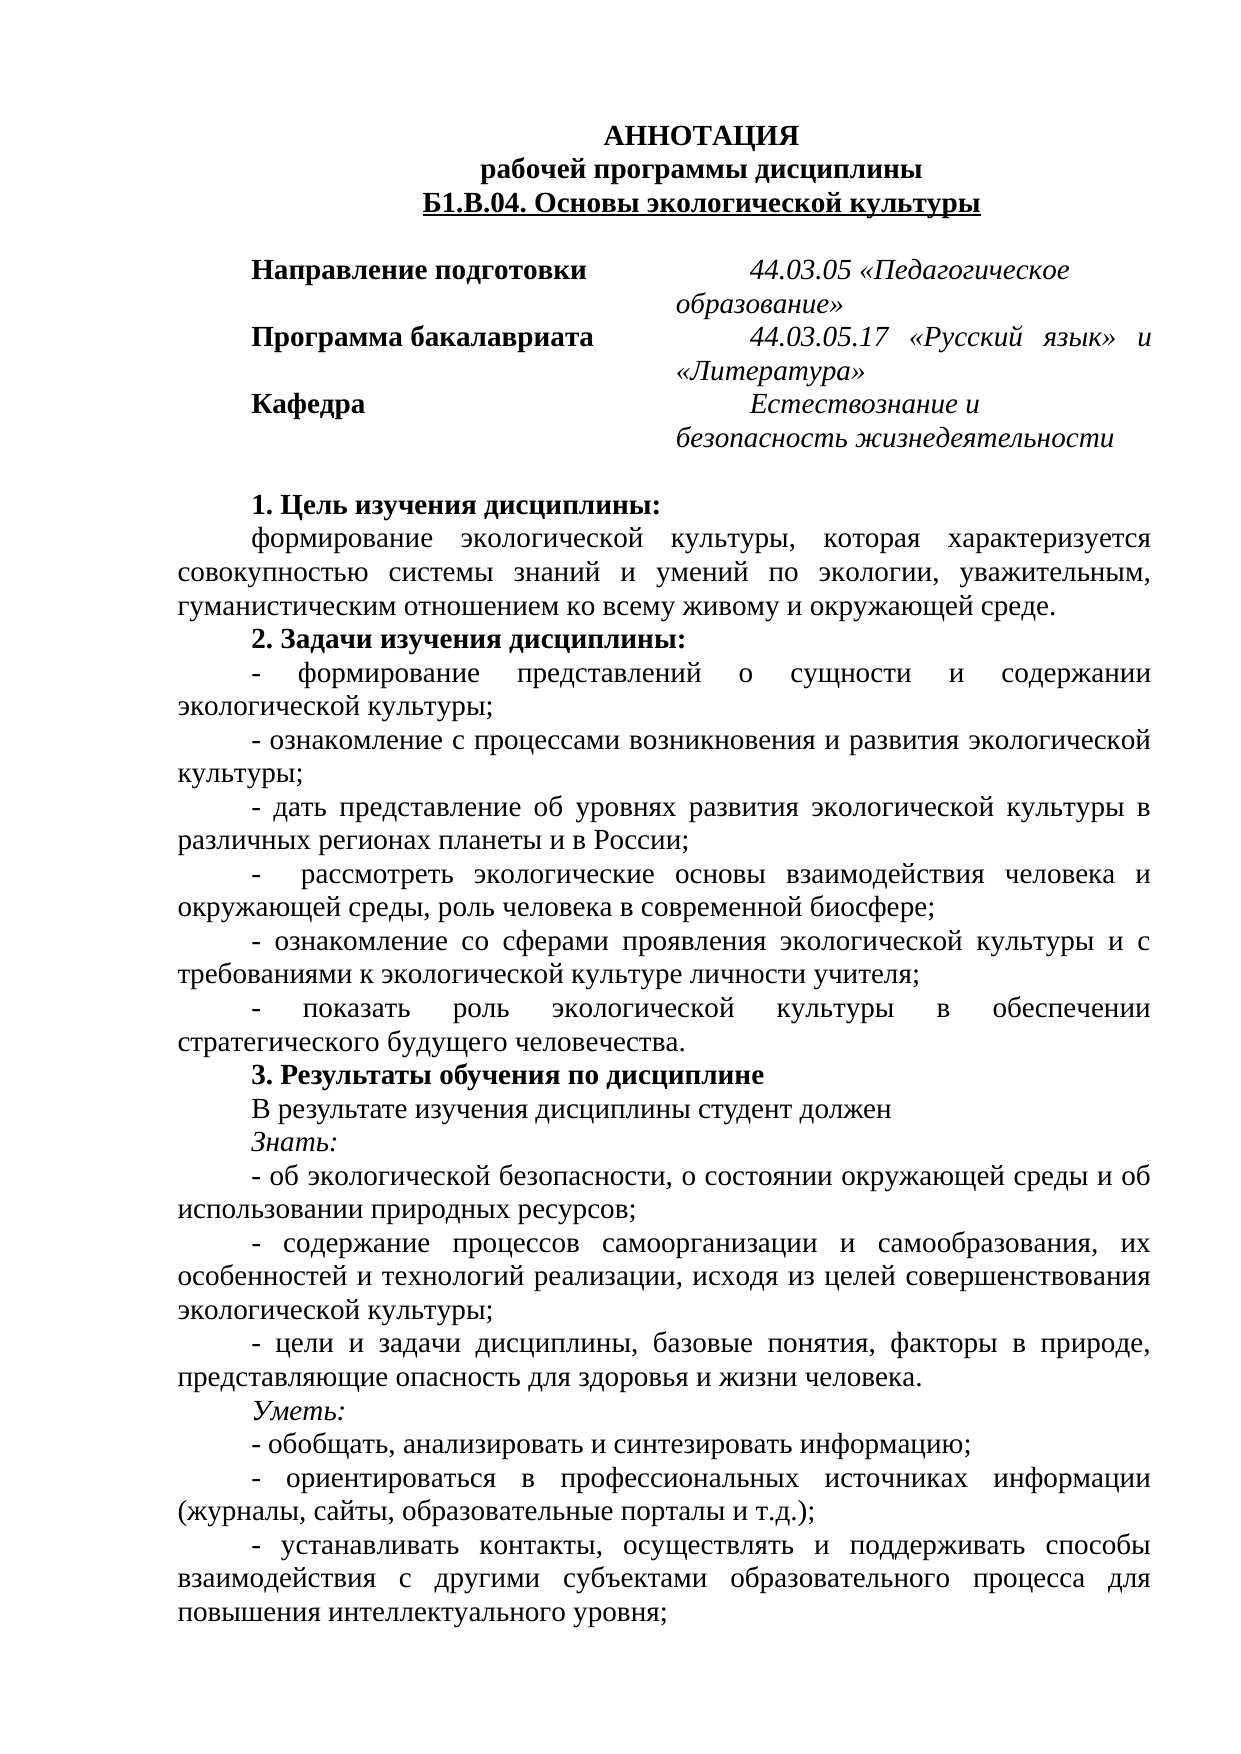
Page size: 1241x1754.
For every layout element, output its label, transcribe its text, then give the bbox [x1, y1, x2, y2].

text В результате изучения дисциплины студент должен [177, 1091, 1152, 1124]
text - содержание процессов самоорганизации и самообразования, их особенностей и технологий реализации, исходя из целей совершенствования экологической культуры; [177, 1225, 1152, 1326]
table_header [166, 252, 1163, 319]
text - цели и задачи дисциплины, базовые понятия, факторы в природе, представляющие опасность для здоровья и жизни человека. [177, 1326, 1152, 1393]
text Уметь: [177, 1393, 1152, 1426]
text - показать роль экологической культуры в обеспечении стратегического будущего человечества. [177, 990, 1152, 1057]
text АННОТАЦИЯ [177, 118, 1152, 152]
text - формирование представлений о сущности и содержании экологической культуры; [177, 655, 1152, 722]
text рабочей программы дисциплины [177, 152, 1152, 185]
text - обобщать, анализировать и синтезировать информацию; [177, 1426, 1152, 1460]
text - дать представление об уровнях развития экологической культуры в различных регионах планеты и в России; [177, 789, 1152, 856]
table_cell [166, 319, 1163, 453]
text - ориентироваться в профессиональных источниках информации (журналы, сайты, образовательные порталы и т.д.); [177, 1460, 1152, 1527]
text - ознакомление со сферами проявления экологической культуры и с требованиями к экологической культуре личности учителя; [177, 923, 1152, 990]
text Знать: [177, 1124, 1152, 1158]
text - об экологической безопасности, о состоянии окружающей среды и об использовании природных ресурсов; [177, 1158, 1152, 1225]
text - ознакомление с процессами возникновения и развития экологической культуры; [177, 722, 1152, 789]
text - устанавливать контакты, осуществлять и поддерживать способы взаимодействия с другими субъектами образовательного процесса для повышения интеллектуального уровня; [177, 1527, 1152, 1627]
text 3. Результаты обучения по дисциплине [177, 1057, 1152, 1091]
text 2. Задачи изучения дисциплины: [177, 621, 1152, 655]
text формирование экологической культуры, которая характеризуется совокупностью системы знаний и умений по экологии, уважительным, гуманистическим отношением ко всему живому и окружающей среде. [177, 521, 1152, 621]
text - рассмотреть экологические основы взаимодействия человека и окружающей среды, роль человека в современной биосфере; [177, 856, 1152, 923]
text Б1.В.04. Основы экологической культуры [177, 185, 1152, 219]
text 1. Цель изучения дисциплины: [177, 487, 1152, 521]
